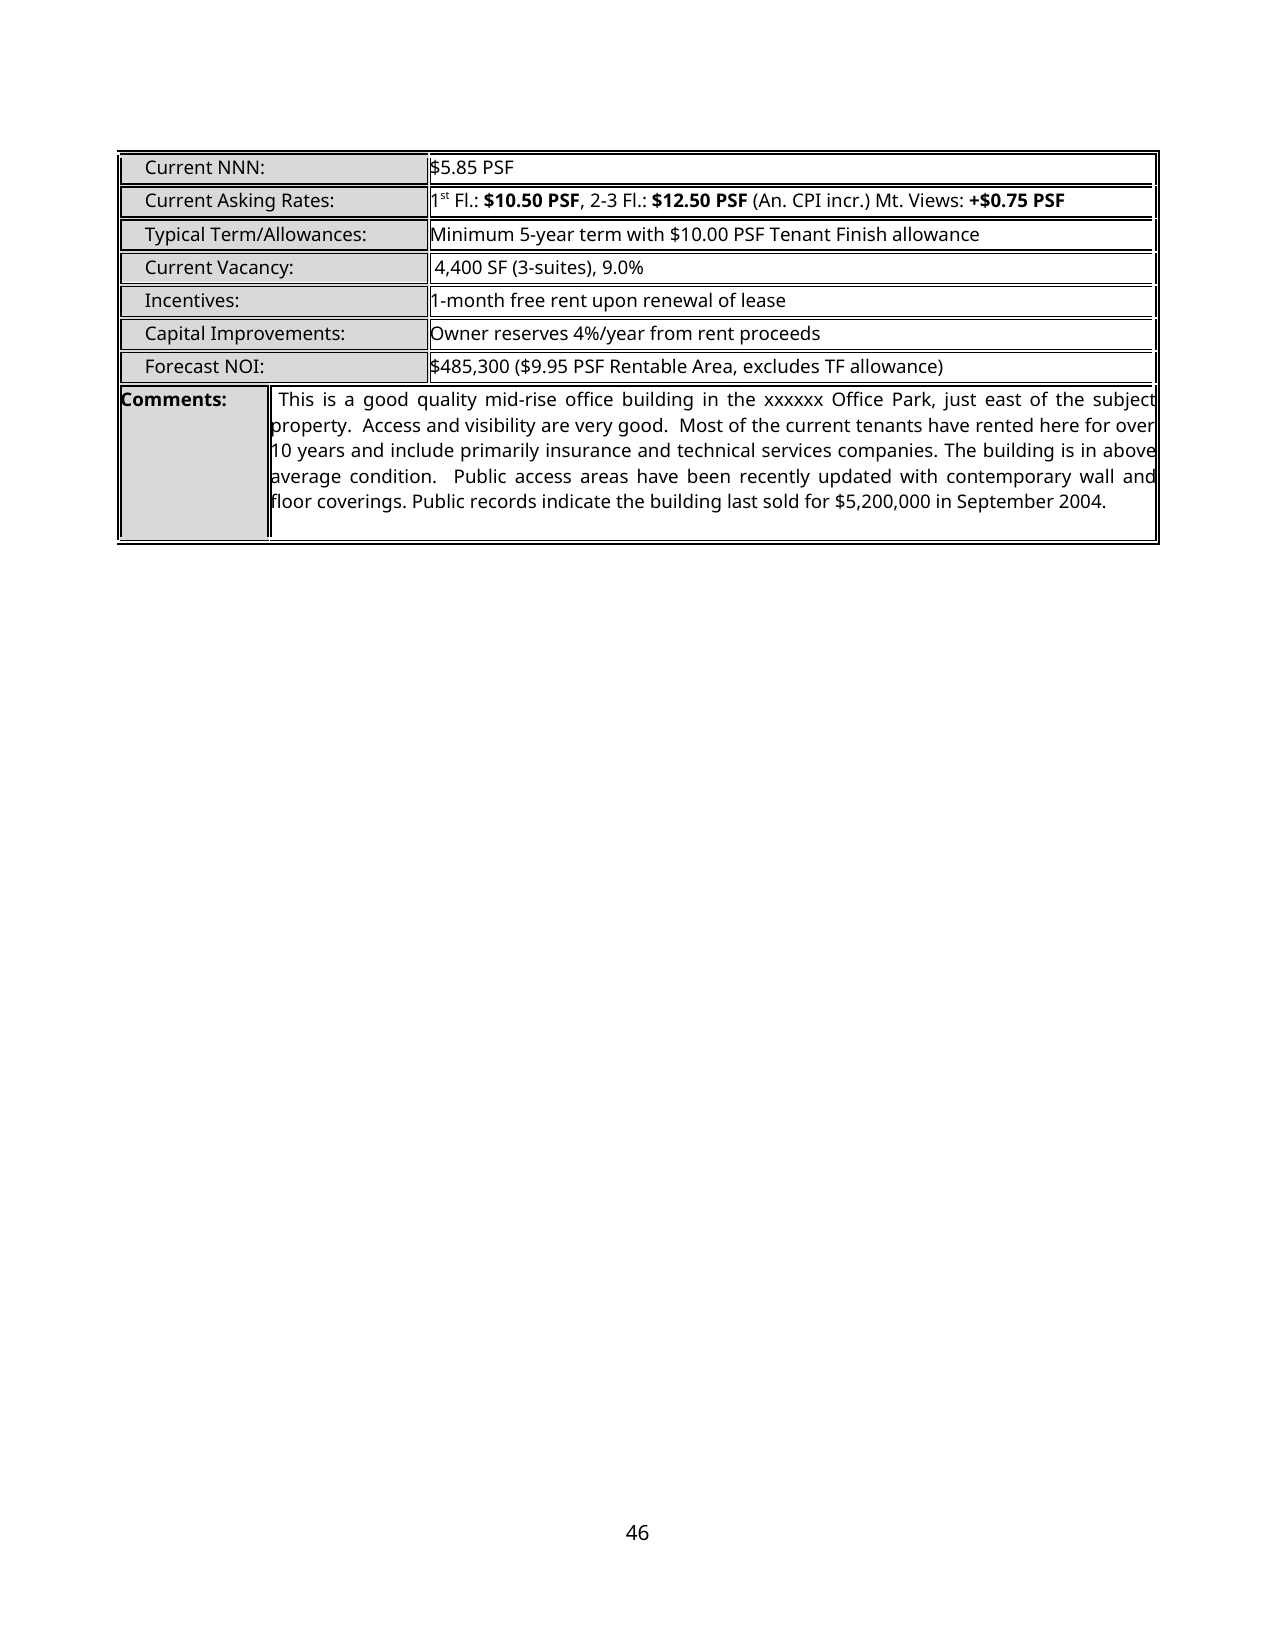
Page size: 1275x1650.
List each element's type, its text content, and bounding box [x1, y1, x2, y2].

table_cell Current Vacancy: [122, 254, 427, 282]
table_cell Minimum 5-year term with $10.00 PSF Tenant Finish allowance [429, 216, 1158, 249]
table_cell 1-month free rent upon renewal of lease [429, 283, 1158, 316]
table_cell Capital Improvements: [122, 320, 427, 349]
table_cell Current Asking Rates: [122, 188, 427, 216]
table_cell This is a good quality mid-rise office building in the xxxxxx Office Park, just east of the subject property. Access and visibility are very good. Most of the current tenants have rented here for over 10 years and include primarily insurance and technical services companies. The building is in above average condition. Public access areas have been recently updated with contemporary wall and floor coverings. Public records indicate the building last sold for $5,200,000 in September 2004. [270, 382, 1158, 540]
table_cell 4,400 SF (3-suites), 9.0% [429, 249, 1158, 282]
table_cell Incentives: [122, 287, 427, 316]
table_cell Typical Term/Allowances: [122, 221, 427, 249]
table_cell Comments: [120, 387, 269, 540]
table_cell $485,300 ($9.95 PSF Rentable Area, excludes TF allowance) [429, 349, 1158, 382]
table_cell Current NNN: [120, 152, 429, 183]
table_cell $5.85 PSF [429, 154, 1155, 183]
table_cell 1st Fl.: $10.50 PSF, 2-3 Fl.: $12.50 PSF (An. CPI incr.) Mt. Views: +$0.75 PSF [429, 183, 1158, 216]
table_cell Forecast NOI: [122, 353, 427, 382]
table_cell Owner reserves 4%/year from rent proceeds [429, 316, 1158, 349]
